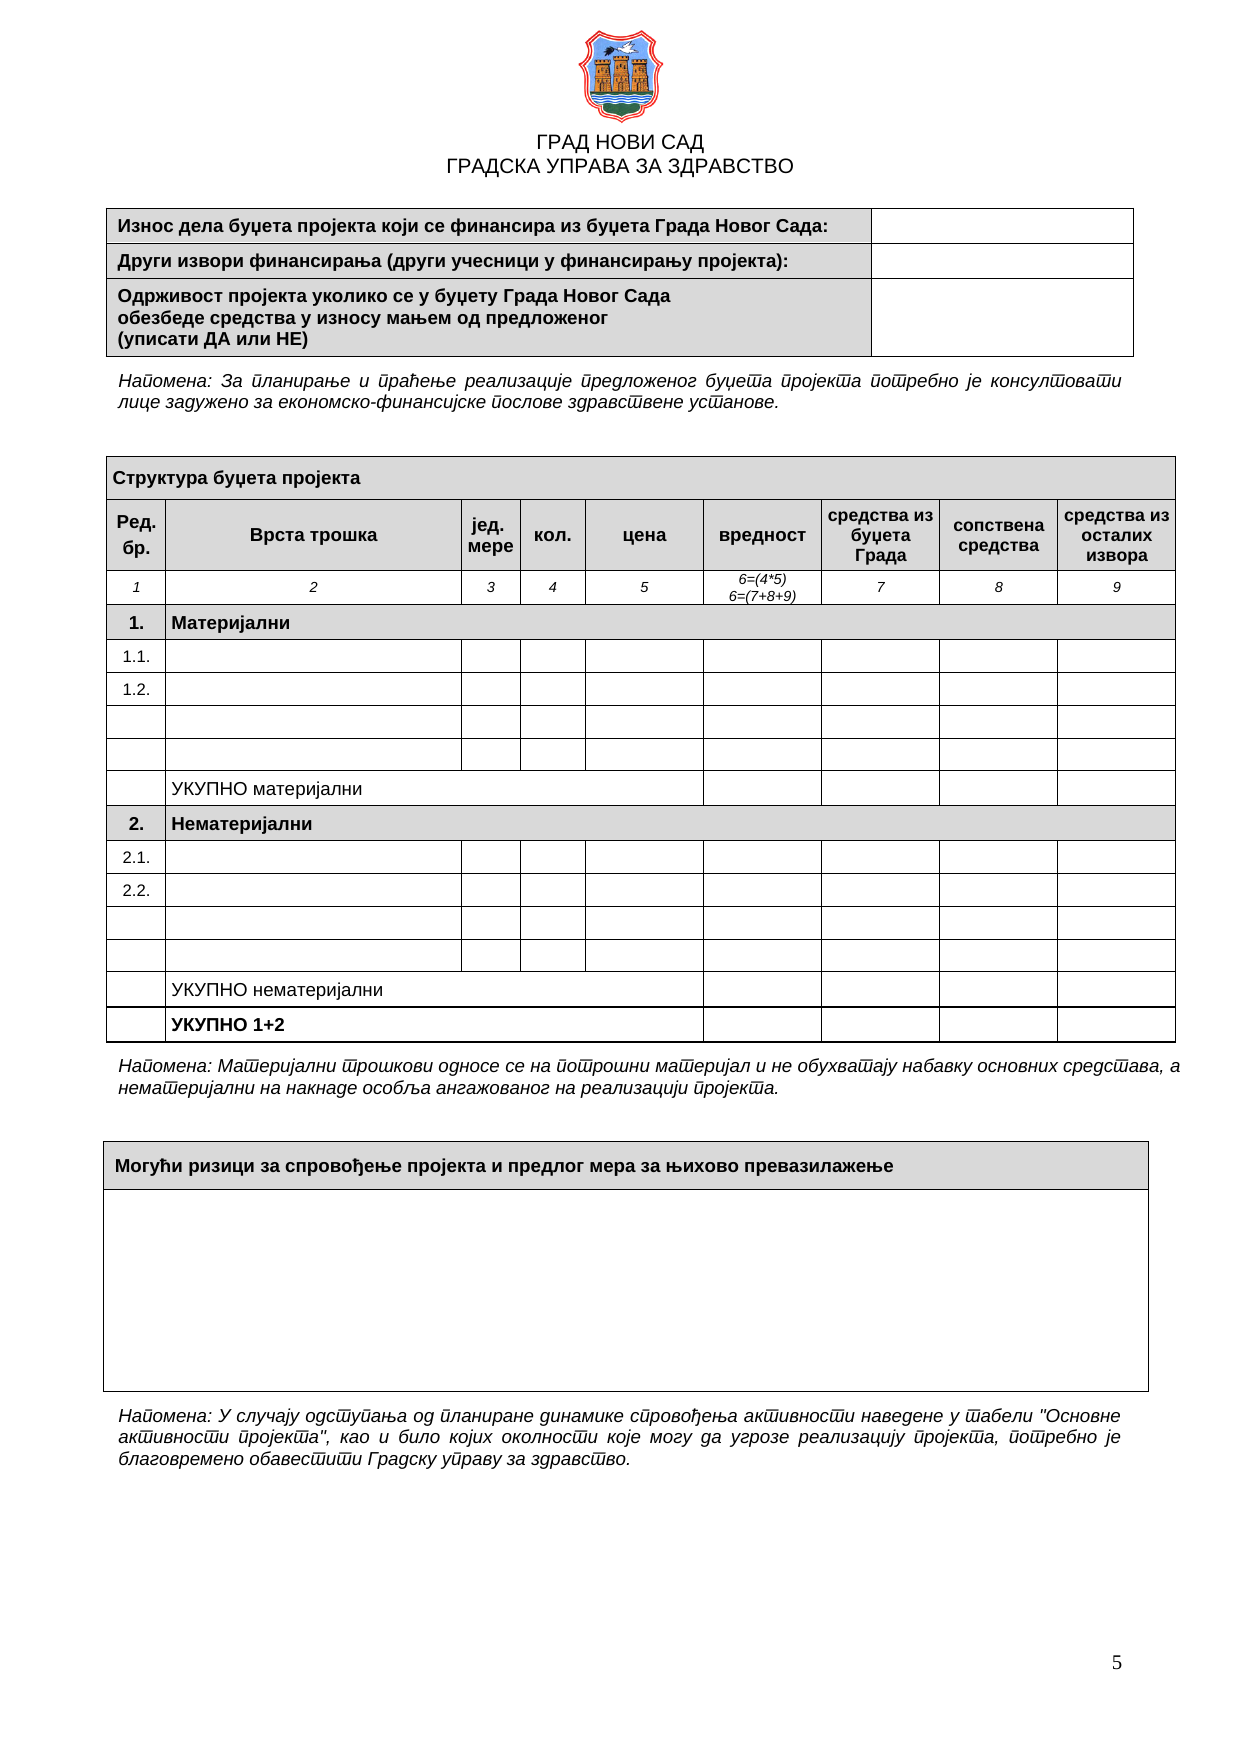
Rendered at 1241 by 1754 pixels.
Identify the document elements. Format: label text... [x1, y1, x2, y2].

table_cell [107, 771, 165, 805]
table_cell [521, 907, 585, 938]
table_cell Ред. бр. [107, 500, 165, 570]
table_cell [586, 739, 703, 770]
table_cell [166, 673, 461, 705]
table_cell Одрживост пројекта уколико се у буџету Града Новог Сада обезбеде средства у износу мањем од предложеног (уписати ДА или НЕ) [107, 279, 871, 356]
table_cell [822, 1008, 939, 1041]
table_cell 1.1. [107, 640, 165, 672]
table_header Могући ризици за спровођење пројекта и предлог мера за њихово превазилажење [104, 1142, 1148, 1189]
table_cell [940, 706, 1057, 737]
table_cell [704, 739, 821, 770]
table_cell [166, 907, 461, 938]
table_cell 5 [586, 571, 703, 604]
table_cell [940, 940, 1057, 971]
table_cell УКУПНО материјални [166, 771, 703, 805]
table_cell [822, 841, 939, 873]
text Напомена: Материјални трошкови односе се на потрошни материјал и не обухватају набавку основних средстава, а нематеријални на накнаде особља ангажованог на реализацији пројекта. [118, 1055, 1181, 1098]
table_cell 8 [940, 571, 1057, 604]
table_cell 1. [107, 605, 165, 639]
table_cell [586, 907, 703, 938]
table_cell [704, 771, 821, 805]
table_cell средства из буџета Града [822, 500, 939, 570]
text Напомена: За планирање и праћење реализације предложеног буџета пројекта потребно је консултовати лице задужено за економско-финансијске послове здравствене установе. [118, 369, 1122, 412]
table_cell [822, 640, 939, 672]
table_cell [586, 841, 703, 873]
table_cell [521, 739, 585, 770]
table_cell [704, 706, 821, 737]
table_cell [1058, 739, 1175, 770]
table_cell кол. [521, 500, 585, 570]
table_cell Врста трошка [166, 500, 461, 570]
table_cell [586, 874, 703, 906]
table_cell [104, 1190, 1148, 1391]
table_cell [166, 841, 461, 873]
table_cell сопствена средства [940, 500, 1057, 570]
table_cell [166, 706, 461, 737]
table_cell [521, 673, 585, 705]
table_cell средства из осталих извора [1058, 500, 1175, 570]
table_cell [521, 940, 585, 971]
table_cell [107, 1008, 165, 1041]
table_cell [586, 640, 703, 672]
table_cell 1 [107, 571, 165, 604]
table_cell [704, 841, 821, 873]
table_cell [822, 972, 939, 1006]
table_cell [462, 640, 520, 672]
table_cell [822, 673, 939, 705]
table_cell [822, 706, 939, 737]
table_cell 2 [166, 571, 461, 604]
table_cell [462, 874, 520, 906]
text Напомена: У случају одступања од планиране динамике спровођења активности наведене у табели "Основне активности пројекта", као и било којих околности које могу да угрозе реализацију пројекта, потребно је благовремено обавестити Градску управу за здравство. [118, 1404, 1122, 1469]
table_cell [586, 940, 703, 971]
table_cell [940, 874, 1057, 906]
table_cell [1058, 972, 1175, 1006]
table_cell [107, 907, 165, 938]
table_cell [521, 874, 585, 906]
table_cell [107, 940, 165, 971]
table_cell [940, 1008, 1057, 1041]
table_header Структура буџета пројекта [107, 457, 1175, 499]
table_cell Износ дела буџета пројекта који се финансира из буџета Града Новог Сада: [107, 209, 871, 242]
table_cell [462, 841, 520, 873]
table_cell [107, 706, 165, 737]
table_cell [940, 907, 1057, 938]
table_cell [166, 874, 461, 906]
table_cell [1058, 841, 1175, 873]
table_cell 4 [521, 571, 585, 604]
table_cell вредност [704, 500, 821, 570]
table_cell [586, 673, 703, 705]
table_cell 2.2. [107, 874, 165, 906]
table_cell [872, 279, 1133, 356]
table_cell [822, 940, 939, 971]
table_cell [166, 739, 461, 770]
table_cell [166, 940, 461, 971]
table_cell [940, 739, 1057, 770]
table_cell [521, 640, 585, 672]
table_cell 7 [822, 571, 939, 604]
table_cell [822, 771, 939, 805]
table_cell [704, 673, 821, 705]
table_cell [940, 640, 1057, 672]
table_cell [872, 209, 1133, 242]
table_cell [1058, 706, 1175, 737]
table_cell Материјални [166, 605, 1175, 639]
table_cell [462, 673, 520, 705]
table_cell [462, 940, 520, 971]
table_cell Нематеријални [166, 806, 1175, 840]
table_cell [521, 706, 585, 737]
table_cell [704, 1008, 821, 1041]
table_cell [1058, 907, 1175, 938]
table_cell [822, 907, 939, 938]
table_cell [940, 841, 1057, 873]
table_cell 2. [107, 806, 165, 840]
table_cell [704, 874, 821, 906]
table_cell Други извори финансирања (други учесници у финансирању пројекта): [107, 244, 871, 278]
table_cell [1058, 771, 1175, 805]
table_cell [462, 706, 520, 737]
table_cell цена [586, 500, 703, 570]
table_cell [521, 841, 585, 873]
table_cell [940, 673, 1057, 705]
table_cell [872, 244, 1133, 278]
table_cell [462, 739, 520, 770]
table_cell [940, 972, 1057, 1006]
table_cell [166, 640, 461, 672]
table_cell [462, 907, 520, 938]
table_cell 3 [462, 571, 520, 604]
table_cell [704, 940, 821, 971]
table_cell [822, 739, 939, 770]
table_cell [107, 739, 165, 770]
table_cell 6=(4*5) 6=(7+8+9) [704, 571, 821, 604]
table_cell [1058, 940, 1175, 971]
table_cell 1.2. [107, 673, 165, 705]
table_cell [107, 972, 165, 1006]
table_cell [1058, 640, 1175, 672]
table_cell УКУПНО нематеријални [166, 972, 703, 1006]
table_cell [704, 907, 821, 938]
table_cell [1058, 673, 1175, 705]
table_cell [940, 771, 1057, 805]
table_cell [1058, 874, 1175, 906]
table_cell [704, 972, 821, 1006]
table_cell [704, 640, 821, 672]
table_cell УКУПНО 1+2 [166, 1008, 703, 1041]
table_cell [822, 874, 939, 906]
table_cell 2.1. [107, 841, 165, 873]
table_cell [586, 706, 703, 737]
table_cell 9 [1058, 571, 1175, 604]
table_cell јед. мере [462, 500, 520, 570]
table_cell [1058, 1008, 1175, 1041]
